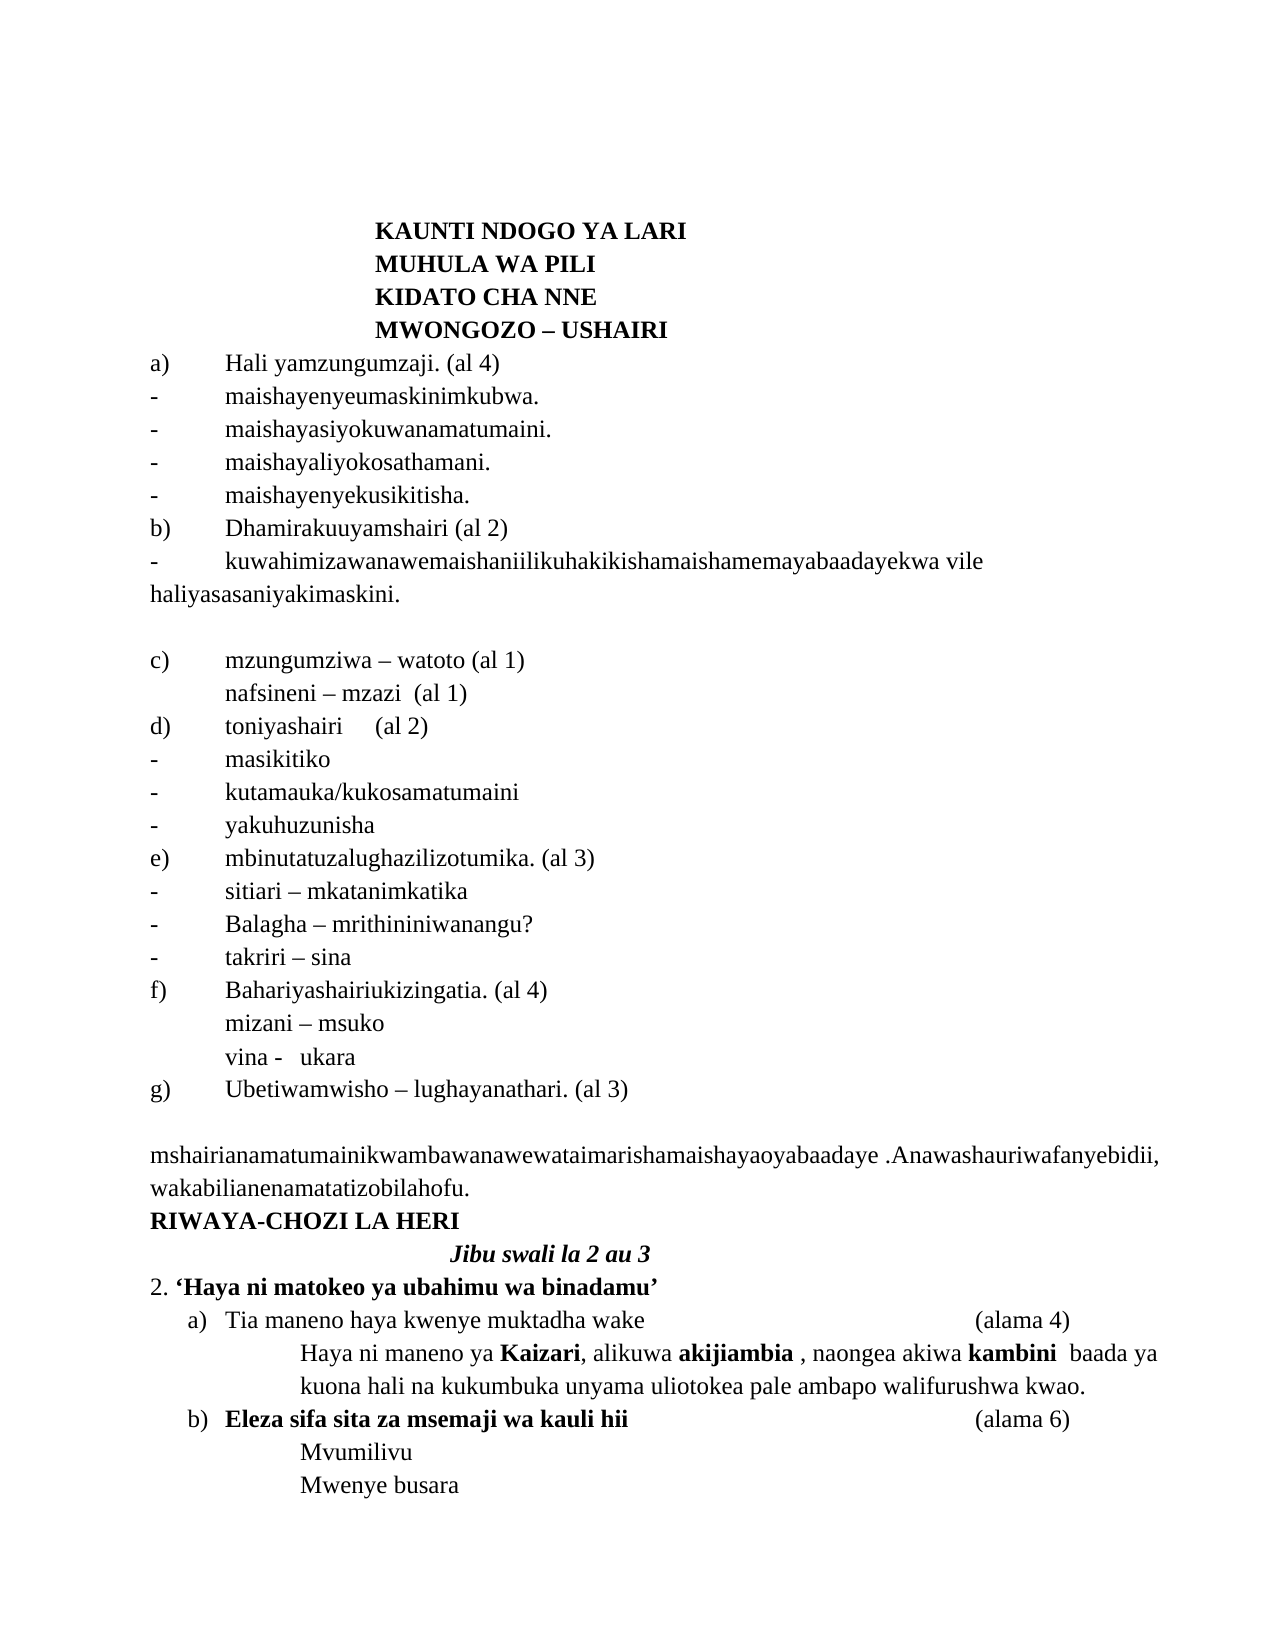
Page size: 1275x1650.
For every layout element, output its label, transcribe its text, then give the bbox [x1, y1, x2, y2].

list Haya ni maneno ya Kaizari, alikuwa akijiambia , naongea akiwa kambini baada ya kuona hali na kukumbuka unyama uliotokea pale ambapo walifurushwa kwao. [300, 1338, 1162, 1400]
text - kutamauka/kukosamatumaini [150, 777, 1162, 806]
text 2. ‘Haya ni matokeo ya ubahimu wa binadamu’ [150, 1272, 1162, 1301]
list Tia maneno haya kwenye muktadha wake (alama 4) [187, 1305, 1162, 1334]
text d) toniyashairi (al 2) [150, 711, 1162, 740]
text - maishayasiyokuwanamatumaini. [150, 414, 1162, 443]
text f) Bahariyashairiukizingatia. (al 4) [150, 976, 1162, 1004]
list Mwenye busara [300, 1470, 1162, 1499]
text MWONGOZO – USHAIRI [300, 315, 1162, 344]
text - kuwahimizawanawemaishaniilikuhakikishamaishamemayabaadayekwa vile haliyasasaniyakimaskini. [150, 546, 1162, 608]
text MUHULA WA PILI [300, 249, 1162, 278]
list Mvumilivu [300, 1437, 1162, 1466]
text - yakuhuzunisha [150, 810, 1162, 839]
text e) mbinutatuzalughazilizotumika. (al 3) [150, 843, 1162, 872]
text mshairianamatumainikwambawanawewataimarishamaishayaoyabaadaye .Anawashauriwafanyebidii, wakabilianenamatatizobilahofu. [150, 1108, 1162, 1202]
text - sitiari – mkatanimkatika [150, 876, 1162, 905]
text c) mzungumziwa – watoto (al 1) [150, 645, 1162, 674]
text - maishayenyekusikitisha. [150, 480, 1162, 509]
text a) Hali yamzungumzaji. (al 4) [150, 348, 1162, 377]
text g) Ubetiwamwisho – lughayanathari. (al 3) [150, 1074, 1162, 1103]
text nafsineni – mzazi (al 1) [150, 678, 1162, 707]
text RIWAYA-CHOZI LA HERI [150, 1206, 1162, 1235]
text - takriri – sina [150, 942, 1162, 971]
text - Balagha – mrithininiwanangu? [150, 909, 1162, 938]
text b) Dhamirakuuyamshairi (al 2) [150, 513, 1162, 542]
text mizani – msuko [150, 1008, 1162, 1037]
text Jibu swali la 2 au 3 [375, 1239, 1162, 1268]
text - maishayaliyokosathamani. [150, 447, 1162, 476]
text vina - ukara [150, 1042, 1162, 1070]
text - masikitiko [150, 744, 1162, 773]
text KAUNTI NDOGO YA LARI [300, 216, 1162, 245]
text KIDATO CHA NNE [300, 282, 1162, 311]
list Eleza sifa sita za msemaji wa kauli hii (alama 6) [187, 1404, 1162, 1433]
text - maishayenyeumaskinimkubwa. [150, 381, 1162, 410]
